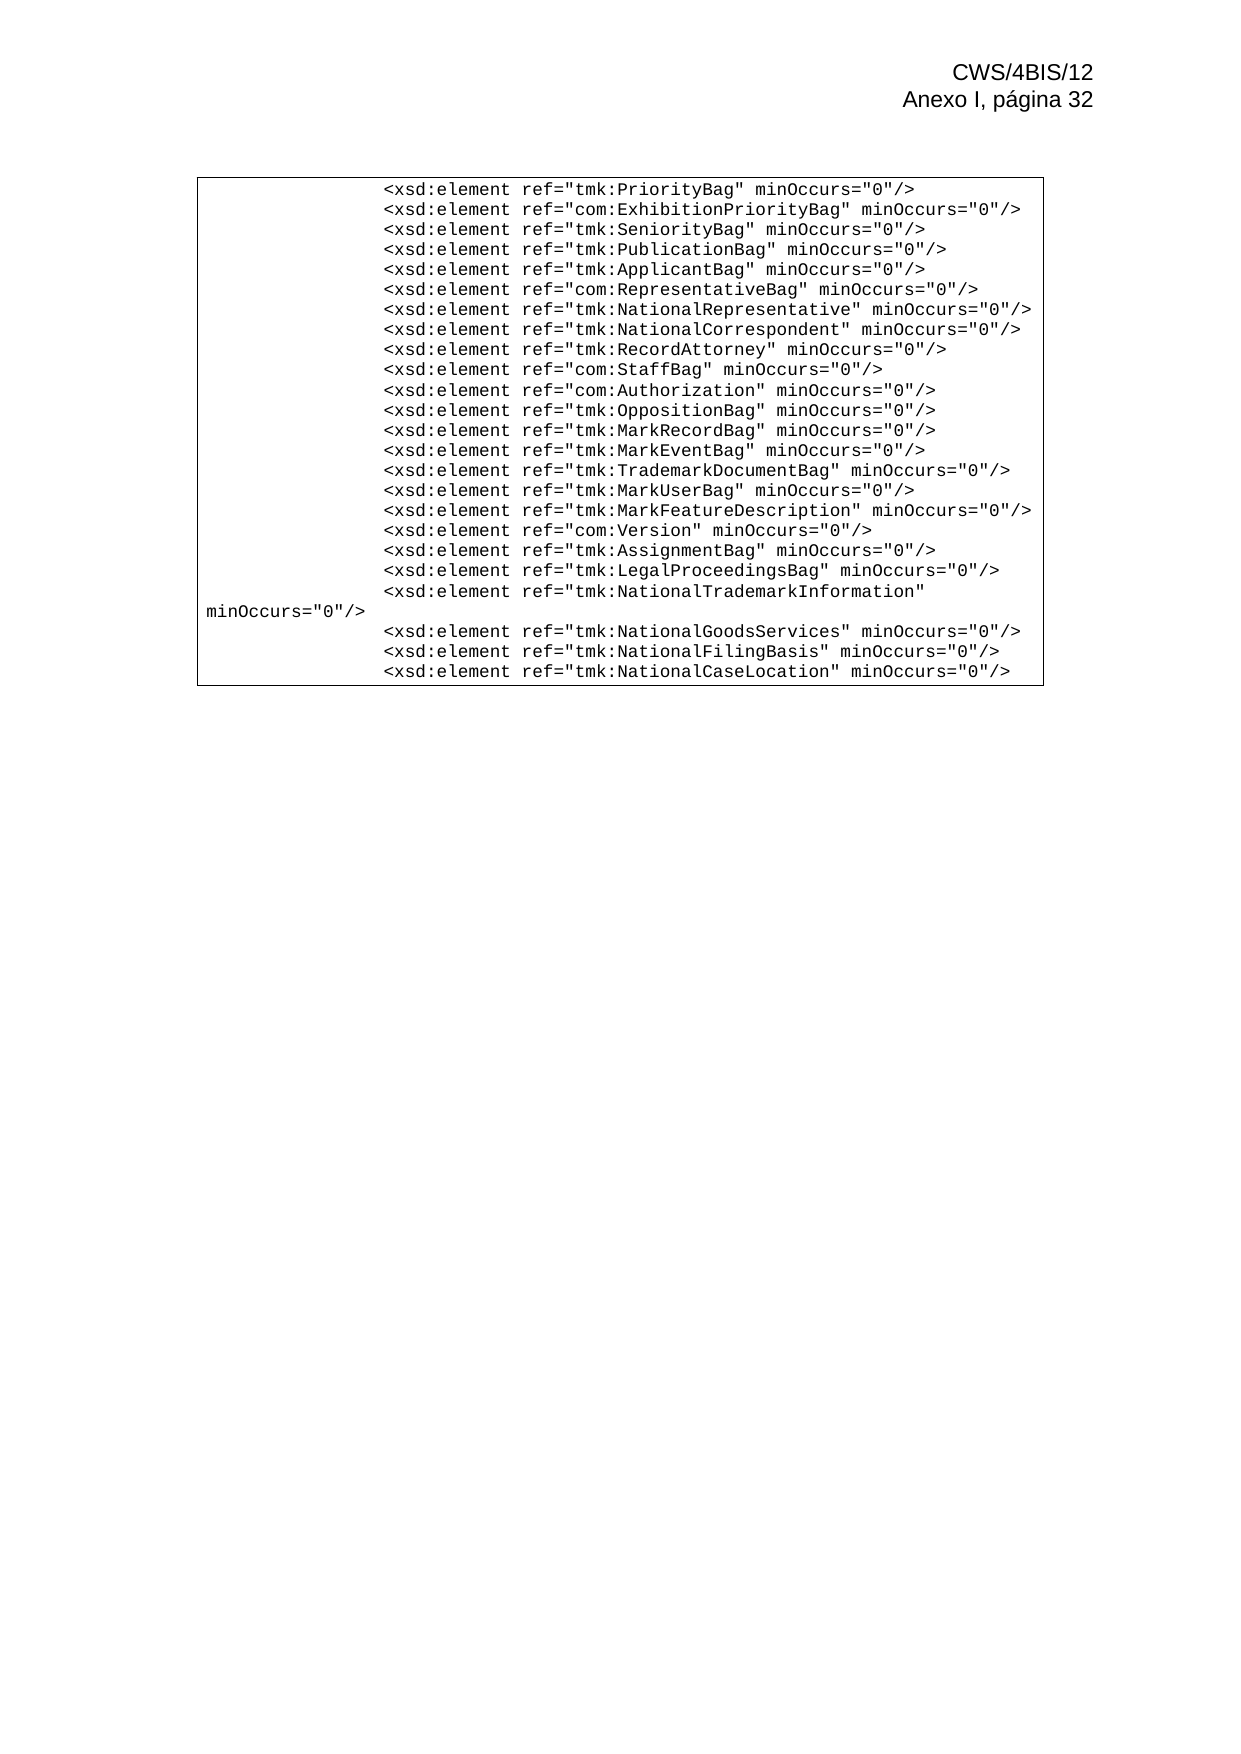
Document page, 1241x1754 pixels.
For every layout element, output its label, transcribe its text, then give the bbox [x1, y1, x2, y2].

text <xsd:element ref="com:RepresentativeBag" minOccurs="0"/> [198, 277, 1043, 298]
text <xsd:element ref="tmk:NationalRepresentative" minOccurs="0"/> [198, 298, 1043, 318]
text <xsd:element ref="tmk:NationalFilingBasis" minOccurs="0"/> [198, 639, 1043, 659]
text <xsd:element ref="tmk:MarkEventBag" minOccurs="0"/> [198, 438, 1043, 458]
text <xsd:element ref="com:Authorization" minOccurs="0"/> [198, 378, 1043, 398]
text <xsd:element ref="com:ExhibitionPriorityBag" minOccurs="0"/> [198, 197, 1043, 217]
text <xsd:element ref="tmk:LegalProceedingsBag" minOccurs="0"/> [198, 559, 1043, 579]
text <xsd:element ref="tmk:NationalGoodsServices" minOccurs="0"/> [198, 619, 1043, 639]
text <xsd:element ref="tmk:ApplicantBag" minOccurs="0"/> [198, 257, 1043, 277]
text <xsd:element ref="tmk:MarkUserBag" minOccurs="0"/> [198, 478, 1043, 499]
text <xsd:element ref="tmk:OppositionBag" minOccurs="0"/> [198, 398, 1043, 418]
text <xsd:element ref="tmk:TrademarkDocumentBag" minOccurs="0"/> [198, 458, 1043, 478]
text <xsd:element ref="tmk:MarkFeatureDescription" minOccurs="0"/> [198, 499, 1043, 519]
text <xsd:element ref="com:StaffBag" minOccurs="0"/> [198, 358, 1043, 378]
text <xsd:element ref="tmk:NationalCaseLocation" minOccurs="0"/> [198, 659, 1043, 685]
text <xsd:element ref="tmk:SeniorityBag" minOccurs="0"/> [198, 217, 1043, 237]
text <xsd:element ref="tmk:PriorityBag" minOccurs="0"/> [198, 178, 1043, 197]
text <xsd:element ref="tmk:RecordAttorney" minOccurs="0"/> [198, 338, 1043, 358]
text <xsd:element ref="tmk:AssignmentBag" minOccurs="0"/> [198, 539, 1043, 559]
text <xsd:element ref="com:Version" minOccurs="0"/> [198, 519, 1043, 539]
text <xsd:element ref="tmk:MarkRecordBag" minOccurs="0"/> [198, 418, 1043, 438]
text <xsd:element ref="tmk:NationalCorrespondent" minOccurs="0"/> [198, 318, 1043, 338]
text <xsd:element ref="tmk:PublicationBag" minOccurs="0"/> [198, 237, 1043, 257]
text <xsd:element ref="tmk:NationalTrademarkInformation" minOccurs="0"/> [198, 579, 1043, 619]
